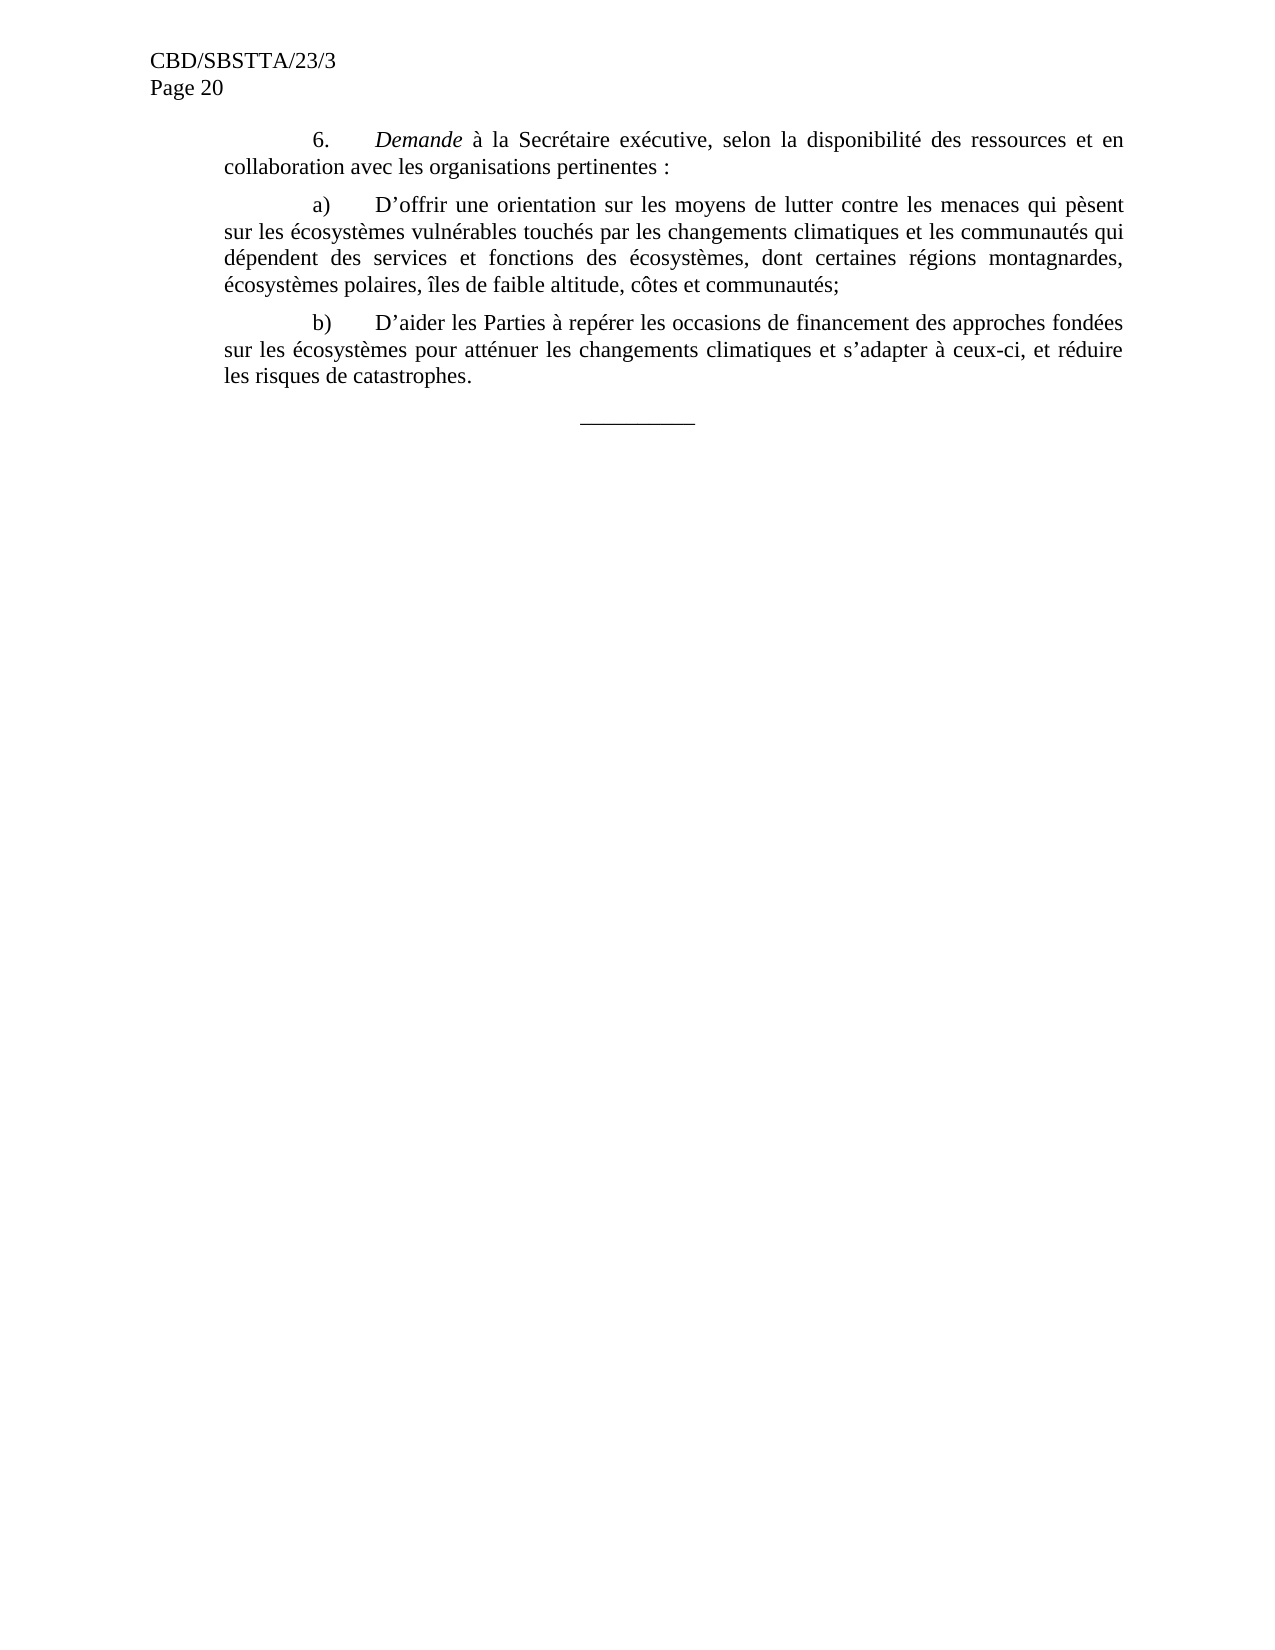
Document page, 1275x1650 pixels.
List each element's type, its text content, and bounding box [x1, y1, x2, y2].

text Demande à la Secrétaire exécutive, selon la disponibilité des ressources et en collaboration avec les organisations pertinentes : [224, 126, 1125, 179]
list D’aider les Parties à repérer les occasions de financement des approches fondées sur les écosystèmes pour atténuer les changements climatiques et s’adapter à ceux-ci, et réduire les risques de catastrophes. [224, 309, 1125, 388]
list __________ [150, 401, 1125, 427]
list D’offrir une orientation sur les moyens de lutter contre les menaces qui pèsent sur les écosystèmes vulnérables touchés par les changements climatiques et les communautés qui dépendent des services et fonctions des écosystèmes, dont certaines régions montagnardes, écosystèmes polaires, îles de faible altitude, côtes et communautés; [224, 192, 1125, 297]
